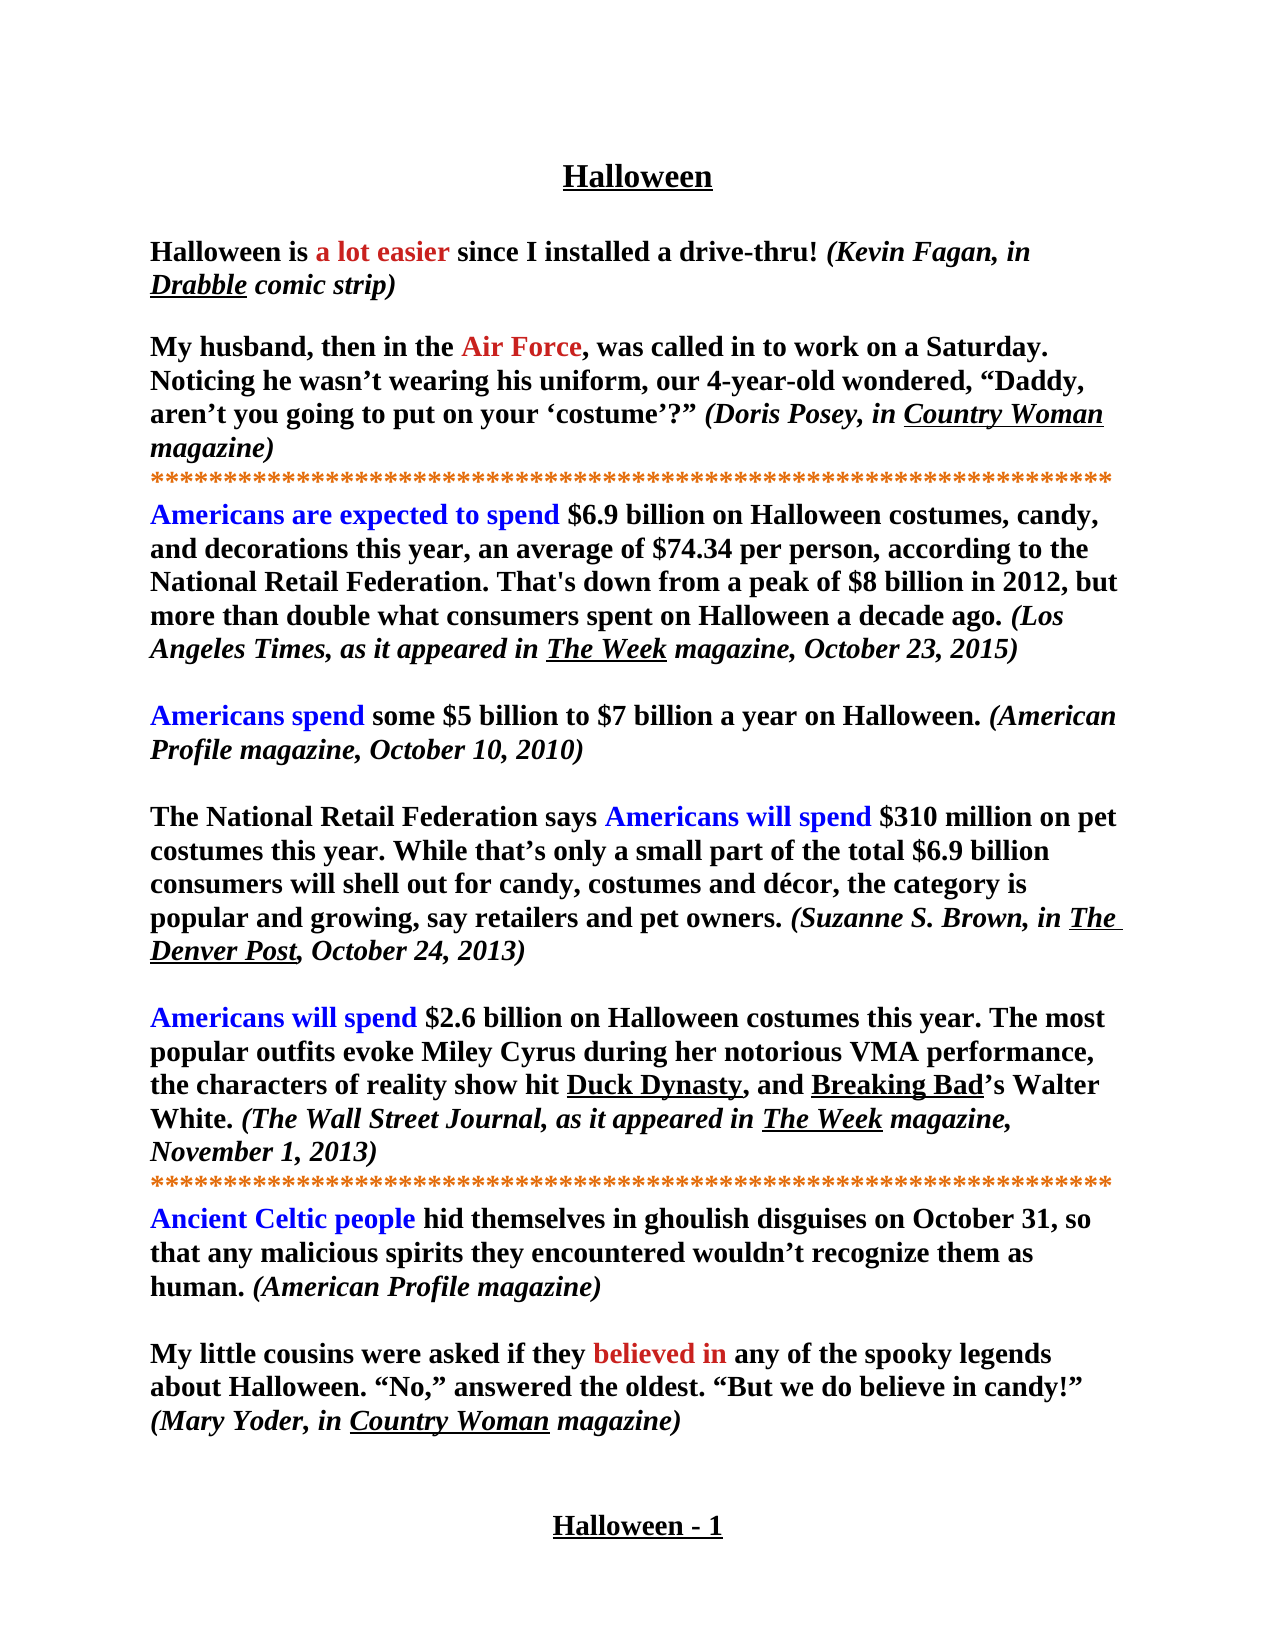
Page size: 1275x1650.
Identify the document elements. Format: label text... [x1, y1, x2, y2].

text ****************************************************************** [150, 464, 1125, 497]
text Halloween is a lot easier since I installed a drive-thru! (Kevin Fagan, in Drabble comic strip) [150, 234, 1125, 301]
text Americans spend some $5 billion to $7 billion a year on Halloween. (American Profile magazine, October 10, 2010) [150, 698, 1125, 766]
text The National Retail Federation says Americans will spend $310 million on pet costumes this year. While that’s only a small part of the total $6.9 billion consumers will shell out for candy, costumes and décor, the category is popular and growing, say retailers and pet owners. (Suzanne S. Brown, in The Denver Post, October 24, 2013) [150, 799, 1125, 967]
text Americans will spend $2.6 billion on Halloween costumes this year. The most popular outfits evoke Miley Cyrus during her notorious VMA performance, the characters of reality show hit Duck Dynasty, and Breaking Bad’s Walter White. (The Wall Street Journal, as it appeared in The Week magazine, November 1, 2013) [150, 1000, 1125, 1168]
text Halloween [150, 156, 1125, 194]
text ****************************************************************** [150, 1168, 1125, 1202]
text Ancient Celtic people hid themselves in ghoulish disguises on October 31, so that any malicious spirits they encountered wouldn’t recognize them as human. (American Profile magazine) [150, 1202, 1125, 1302]
text My little cousins were asked if they believed in any of the spooky legends about Halloween. “No,” answered the oldest. “But we do believe in candy!” (Mary Yoder, in Country Woman magazine) [150, 1336, 1125, 1436]
text Americans are expected to spend $6.9 billion on Halloween costumes, candy, and decorations this year, an average of $74.34 per person, according to the National Retail Federation. That's down from a peak of $8 billion in 2012, but more than double what consumers spent on Halloween a decade ago. (Los Angeles Times, as it appeared in The Week magazine, October 23, 2015) [150, 497, 1125, 665]
text My husband, then in the Air Force, was called in to work on a Saturday. Noticing he wasn’t wearing his uniform, our 4-year-old wondered, “Daddy, aren’t you going to put on your ‘costume’?” (Doris Posey, in Country Woman magazine) [150, 329, 1125, 464]
